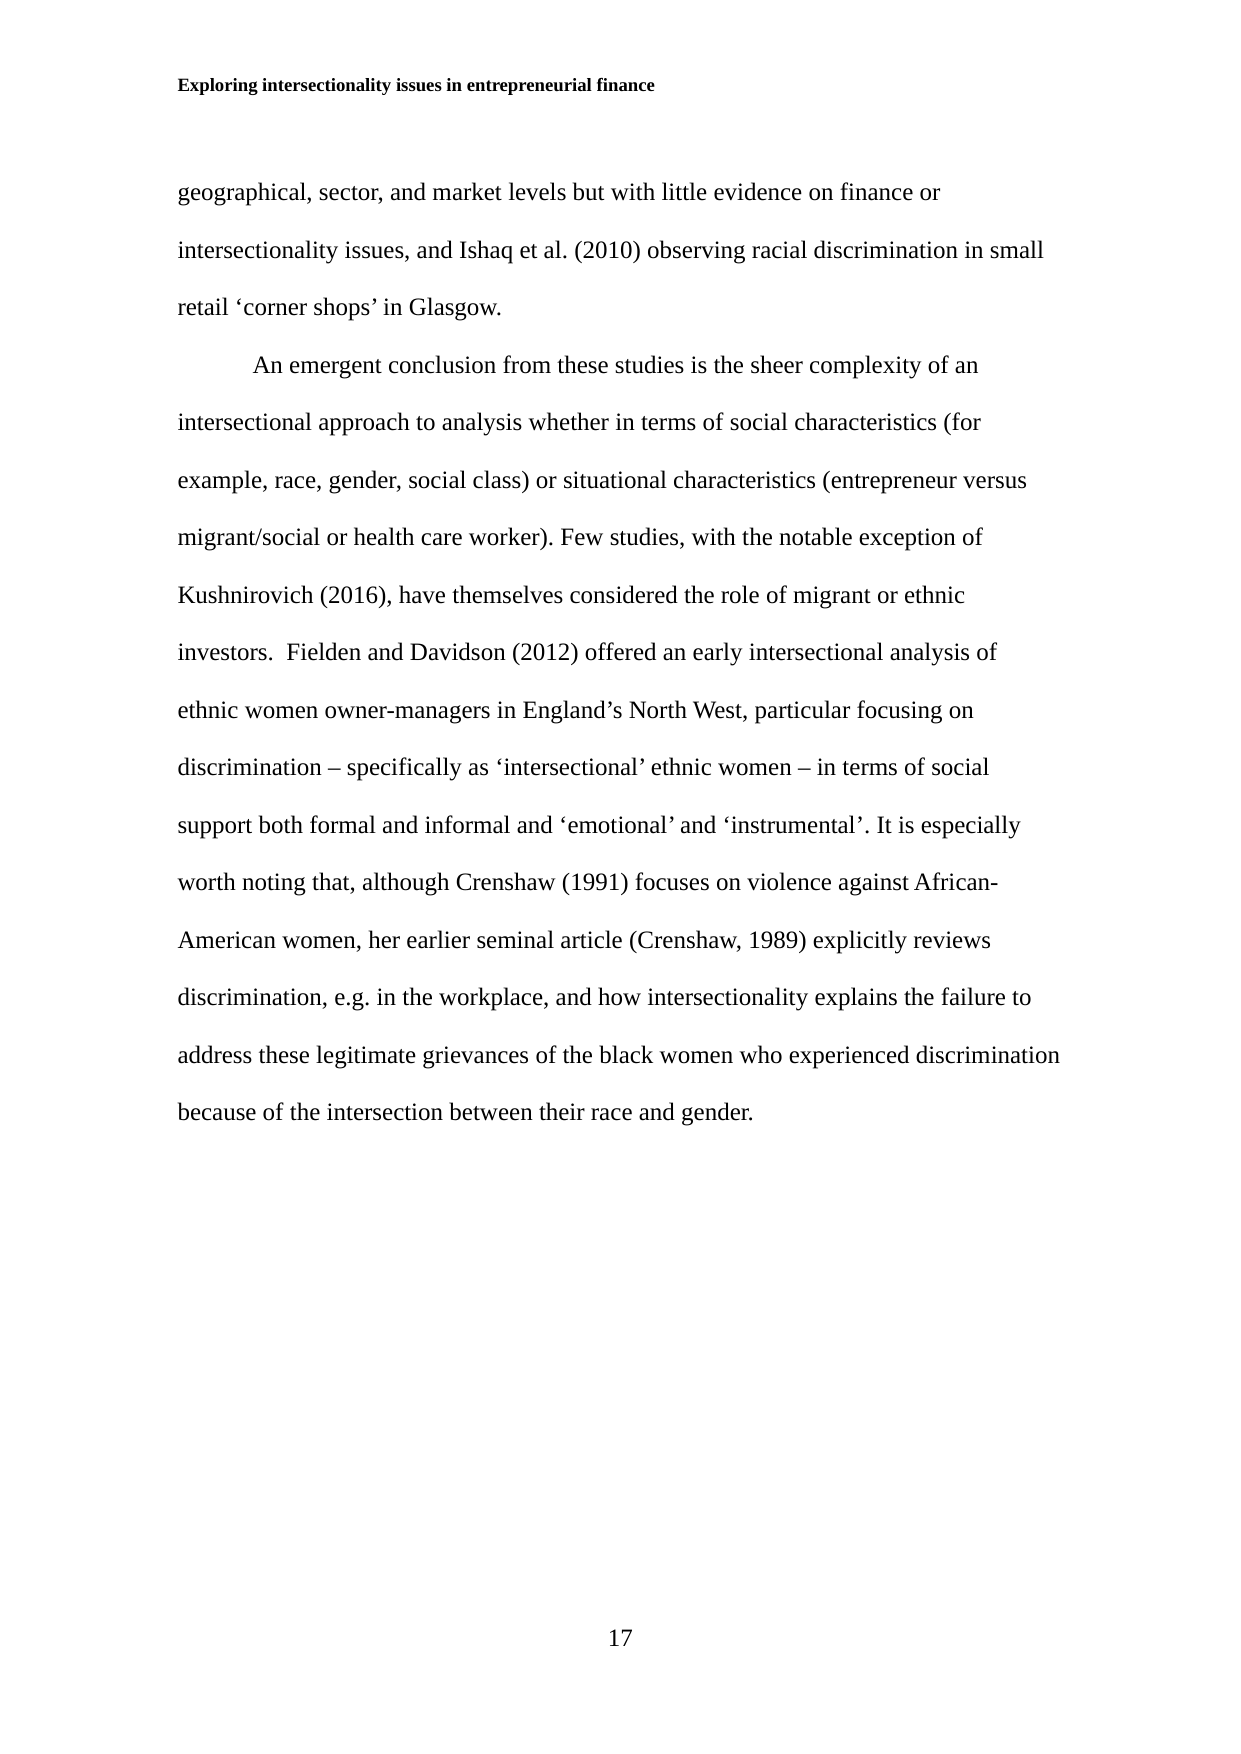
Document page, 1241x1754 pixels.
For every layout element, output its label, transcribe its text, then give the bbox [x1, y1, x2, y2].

text An emergent conclusion from these studies is the sheer complexity of an intersectional approach to analysis whether in terms of social characteristics (for example, race, gender, social class) or situational characteristics (entrepreneur versus migrant/social or health care worker). Few studies, with the notable exception of Kushnirovich (2016), have themselves considered the role of migrant or ethnic investors. Fielden and Davidson (2012) offered an early intersectional analysis of ethnic women owner-managers in England’s North West, particular focusing on discrimination – specifically as ‘intersectional’ ethnic women – in terms of social support both formal and informal and ‘emotional’ and ‘instrumental’. It is especially worth noting that, although Crenshaw (1991) focuses on violence against African-American women, her earlier seminal article (Crenshaw, 1989) explicitly reviews discrimination, e.g. in the workplace, and how intersectionality explains the failure to address these legitimate grievances of the black women who experienced discrimination because of the intersection between their race and gender. [177, 350, 1063, 1126]
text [177, 177, 1063, 321]
